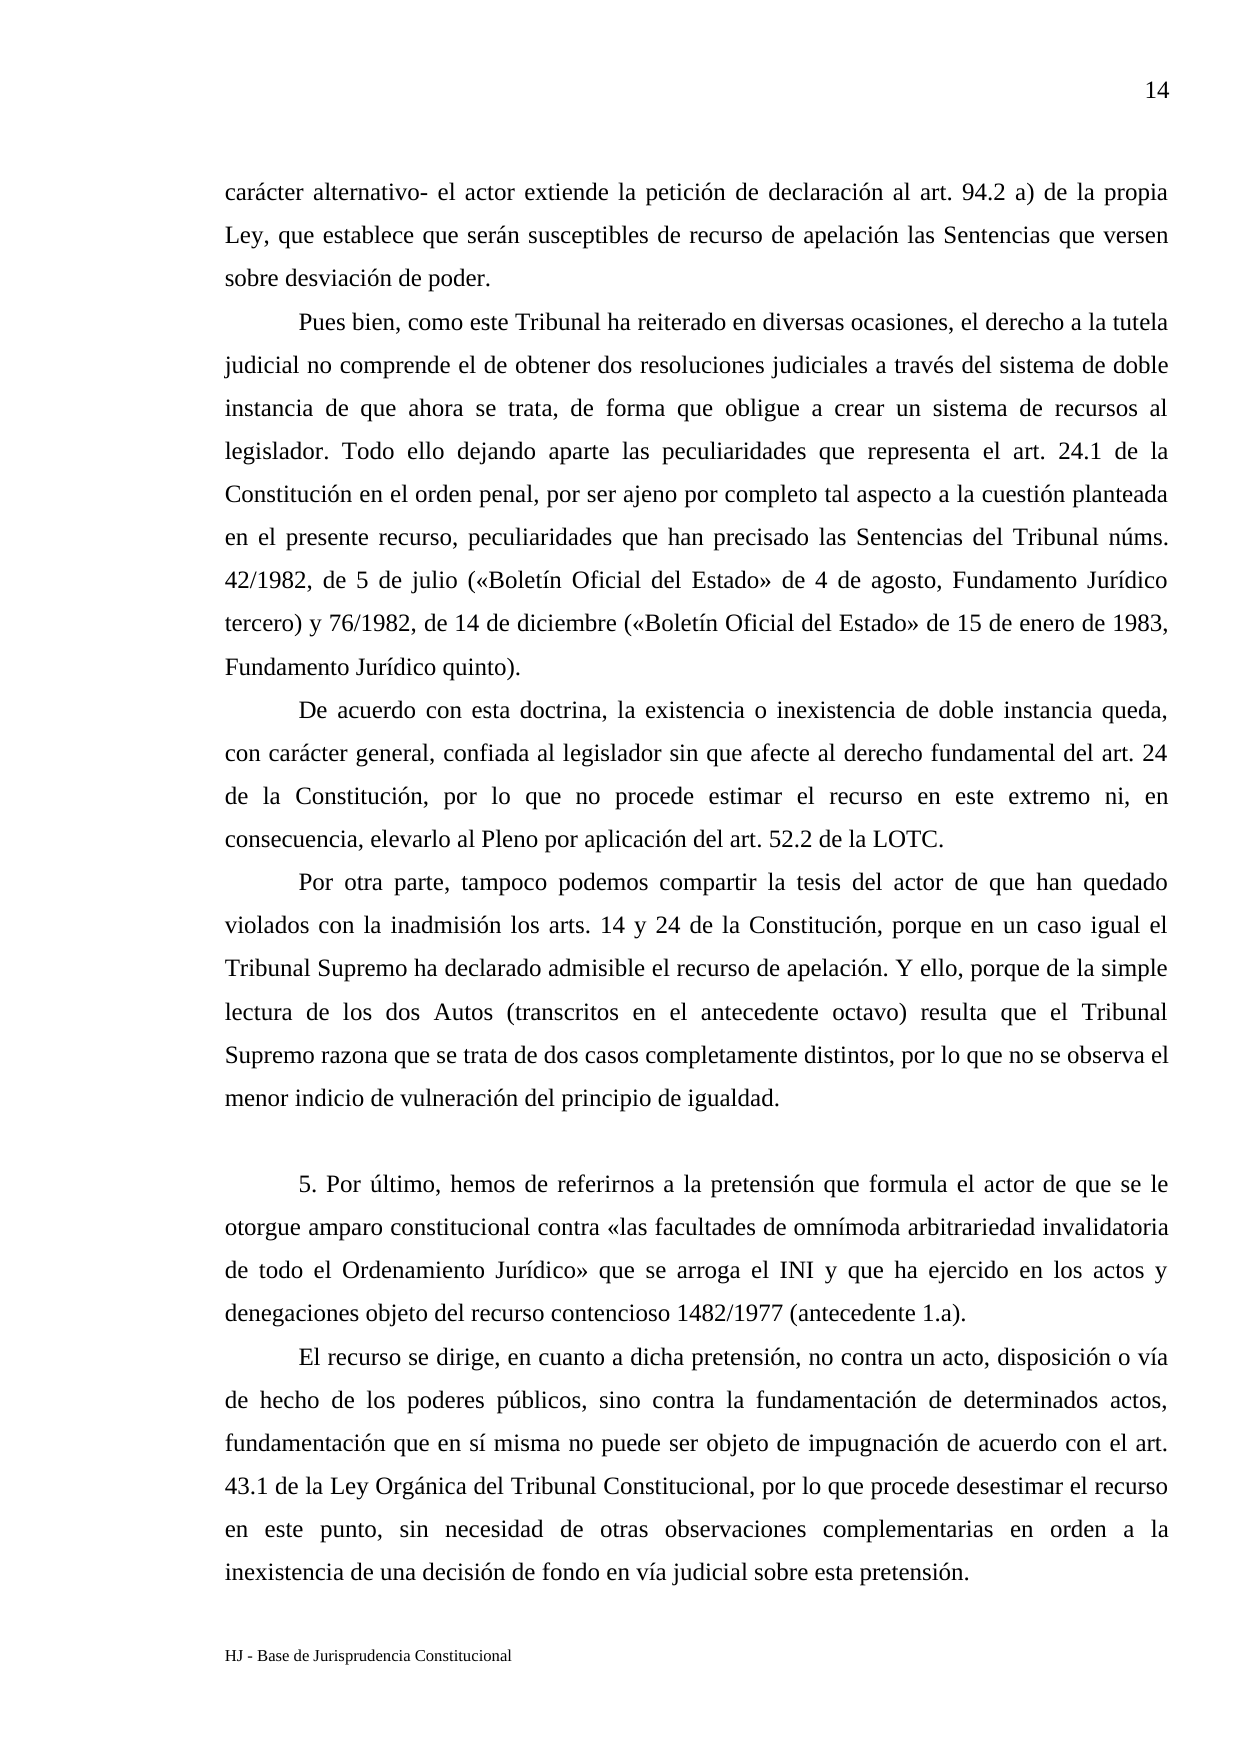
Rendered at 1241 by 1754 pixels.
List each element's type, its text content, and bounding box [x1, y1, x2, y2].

text El recurso se dirige, en cuanto a dicha pretensión, no contra un acto, disposición o vía de hecho de los poderes públicos, sino contra la fundamentación de determinados actos, fundamentación que en sí misma no puede ser objeto de impugnación de acuerdo con el art. 43.1 de la Ley Orgánica del Tribunal Constitucional, por lo que procede desestimar el recurso en este punto, sin necesidad de otras observaciones complementarias en orden a la inexistencia de una decisión de fondo en vía judicial sobre esta pretensión. [224, 1342, 1169, 1586]
text Por otra parte, tampoco podemos compartir la tesis del actor de que han quedado violados con la inadmisión los arts. 14 y 24 de la Constitución, porque en un caso igual el Tribunal Supremo ha declarado admisible el recurso de apelación. Y ello, porque de la simple lectura de los dos Autos (transcritos en el antecedente octavo) resulta que el Tribunal Supremo razona que se trata de dos casos completamente distintos, por lo que no se observa el menor indicio de vulneración del principio de igualdad. [224, 867, 1169, 1112]
text 5. Por último, hemos de referirnos a la pretensión que formula el actor de que se le otorgue amparo constitucional contra «las facultades de omnímoda arbitrariedad invalidatoria de todo el Ordenamiento Jurídico» que se arroga el INI y que ha ejercido en los actos y denegaciones objeto del recurso contencioso 1482/1977 (antecedente 1.a). [224, 1169, 1169, 1327]
text Pues bien, como este Tribunal ha reiterado en diversas ocasiones, el derecho a la tutela judicial no comprende el de obtener dos resoluciones judiciales a través del sistema de doble instancia de que ahora se trata, de forma que obligue a crear un sistema de recursos al legislador. Todo ello dejando aparte las peculiaridades que representa el art. 24.1 de la Constitución en el orden penal, por ser ajeno por completo tal aspecto a la cuestión planteada en el presente recurso, peculiaridades que han precisado las Sentencias del Tribunal núms. 42/1982, de 5 de julio («Boletín Oficial del Estado» de 4 de agosto, Fundamento Jurídico tercero) y 76/1982, de 14 de diciembre («Boletín Oficial del Estado» de 15 de enero de 1983, Fundamento Jurídico quinto). [224, 307, 1169, 680]
text De acuerdo con esta doctrina, la existencia o inexistencia de doble instancia queda, con carácter general, confiada al legislador sin que afecte al derecho fundamental del art. 24 de la Constitución, por lo que no procede estimar el recurso en este extremo ni, en consecuencia, elevarlo al Pleno por aplicación del art. 52.2 de la LOTC. [224, 695, 1169, 853]
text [224, 177, 1169, 292]
